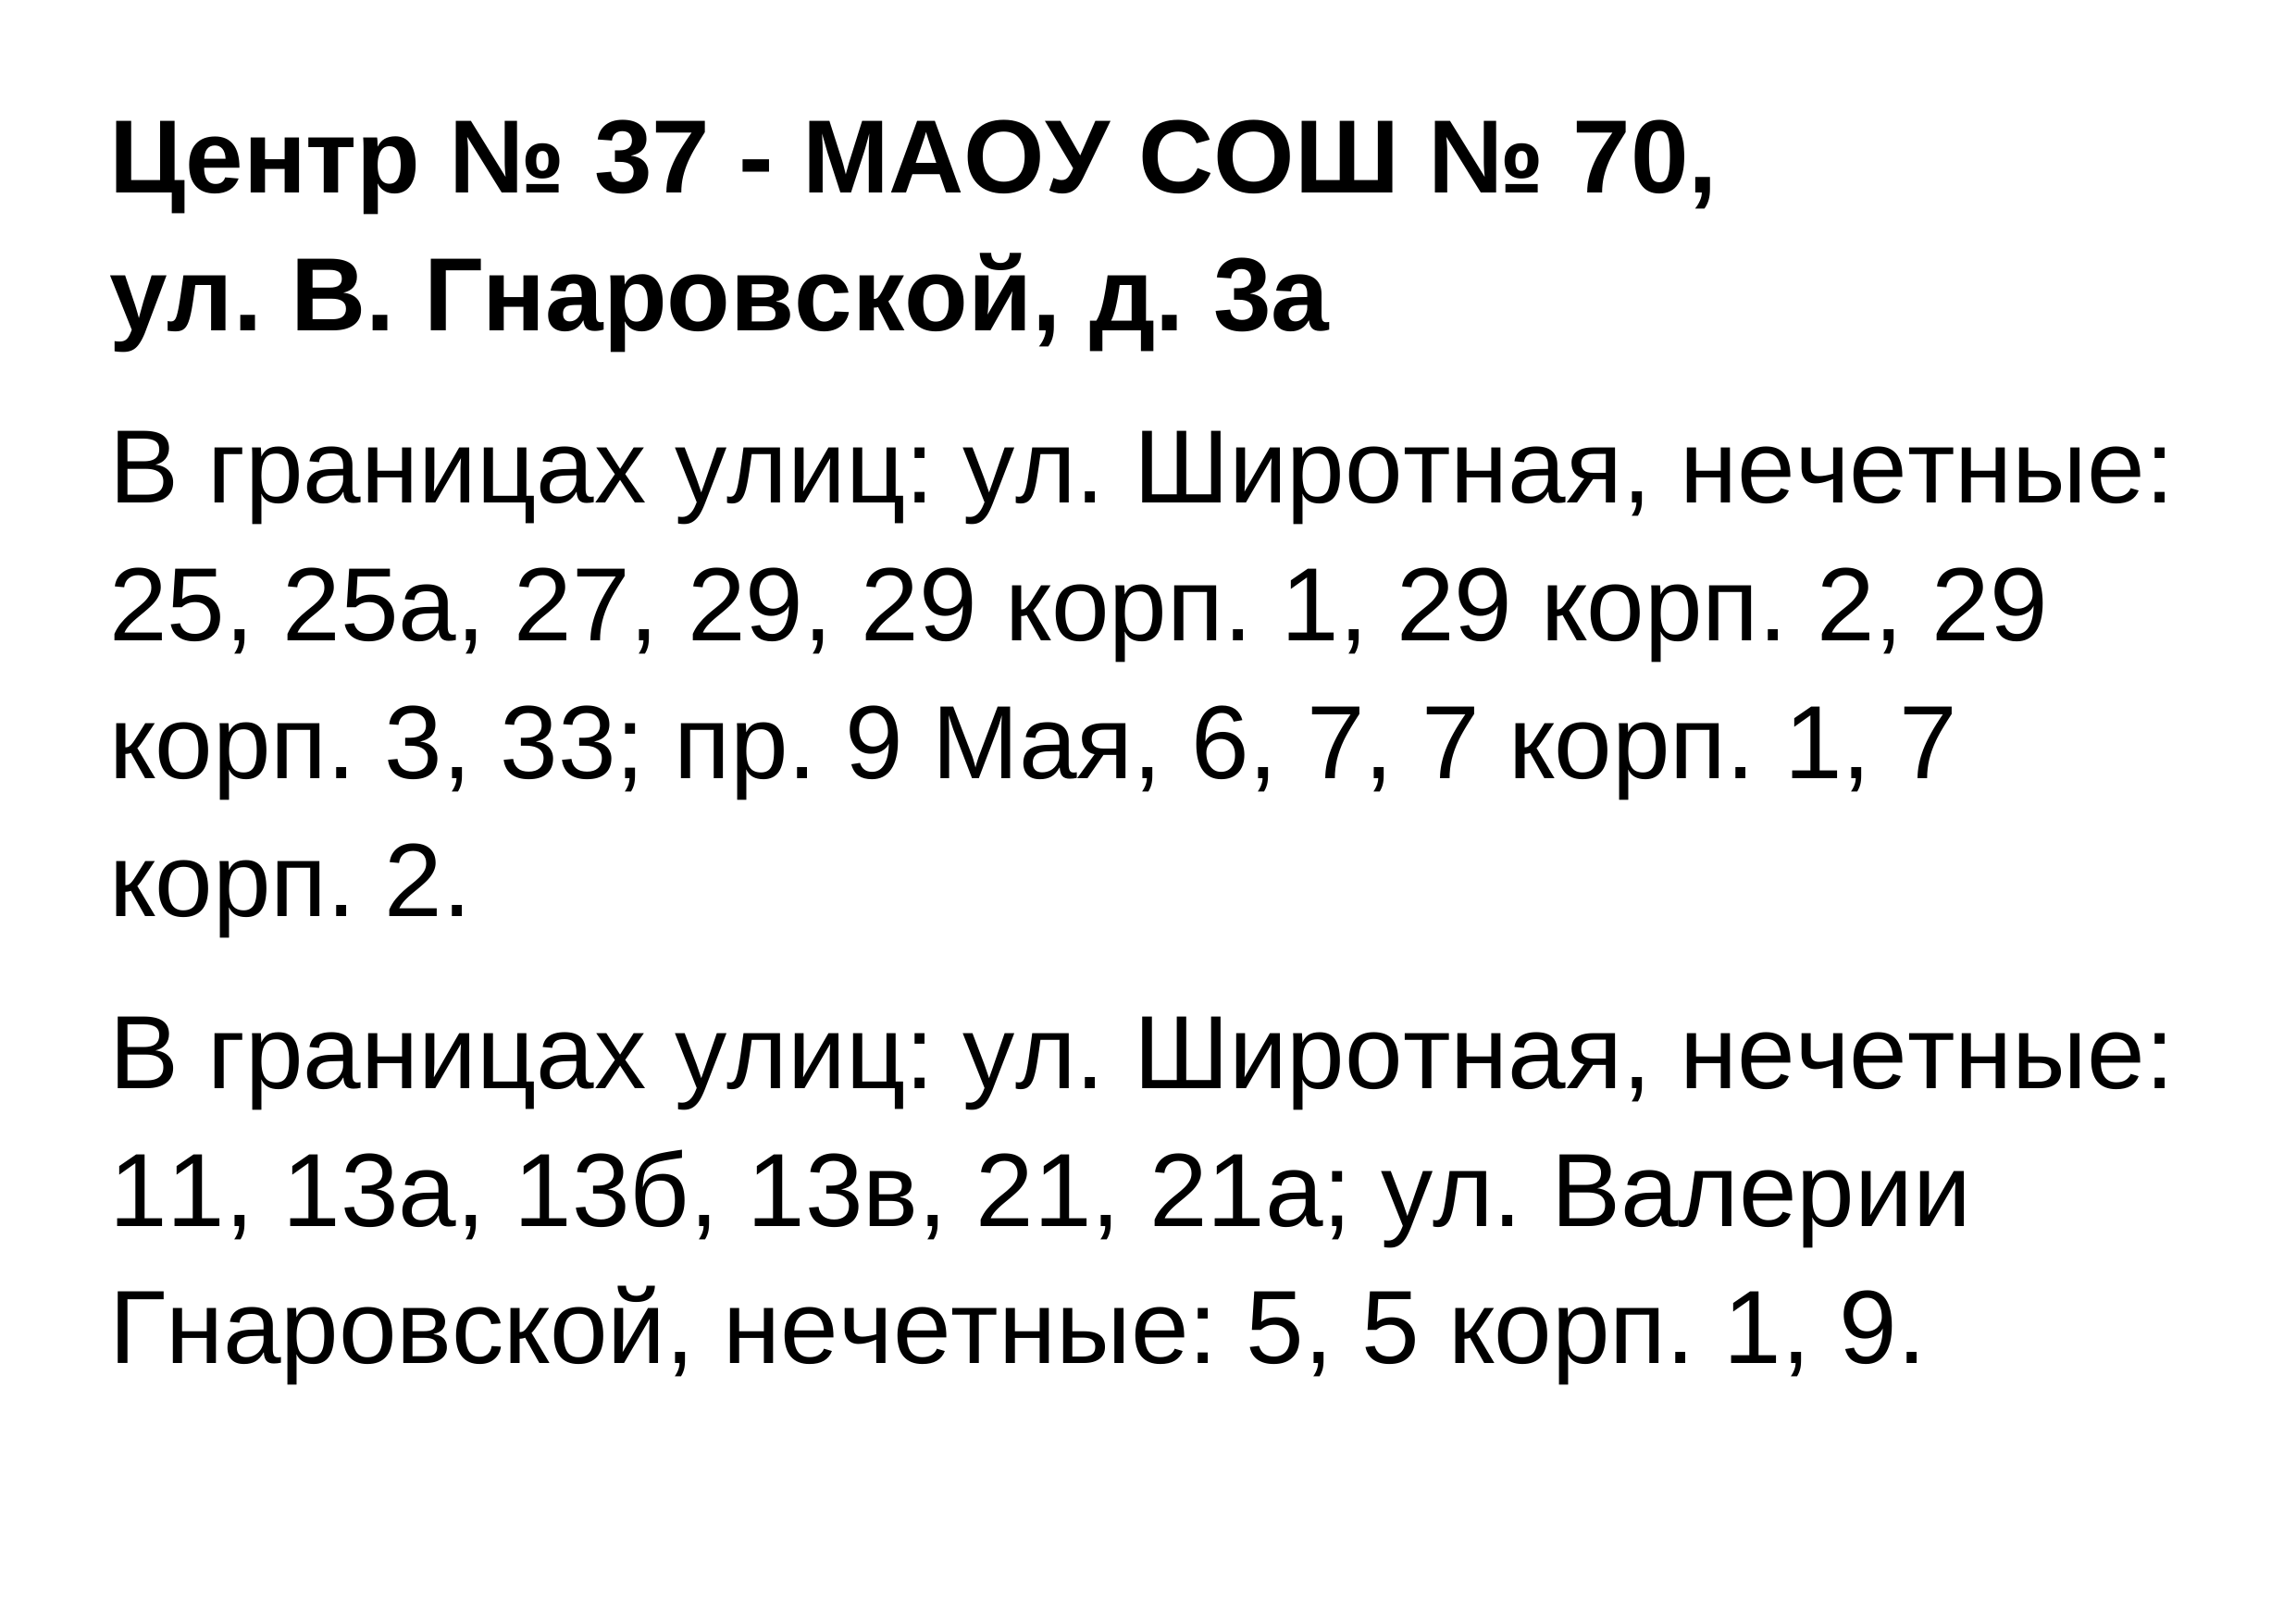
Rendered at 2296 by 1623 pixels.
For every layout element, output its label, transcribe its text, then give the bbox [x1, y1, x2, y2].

subtitle Центр № 37 - МАОУ СОШ № 70, ул. В. Гнаровской, д. 3а [109, 95, 2203, 353]
text В границах улиц: ул. Широтная, нечетные: 11, 13а, 13б, 13в, 21, 21а; ул. Валерии Гнаровской, нечетные: 5, 5 корп. 1, 9. [109, 991, 2203, 1386]
text В границах улиц: ул. Широтная, нечетные: 25, 25а, 27, 29, 29 корп. 1, 29 корп. 2, 29 корп. 3, 33; пр. 9 Мая, 6, 7, 7 корп. 1, 7 корп. 2. [109, 405, 2203, 938]
